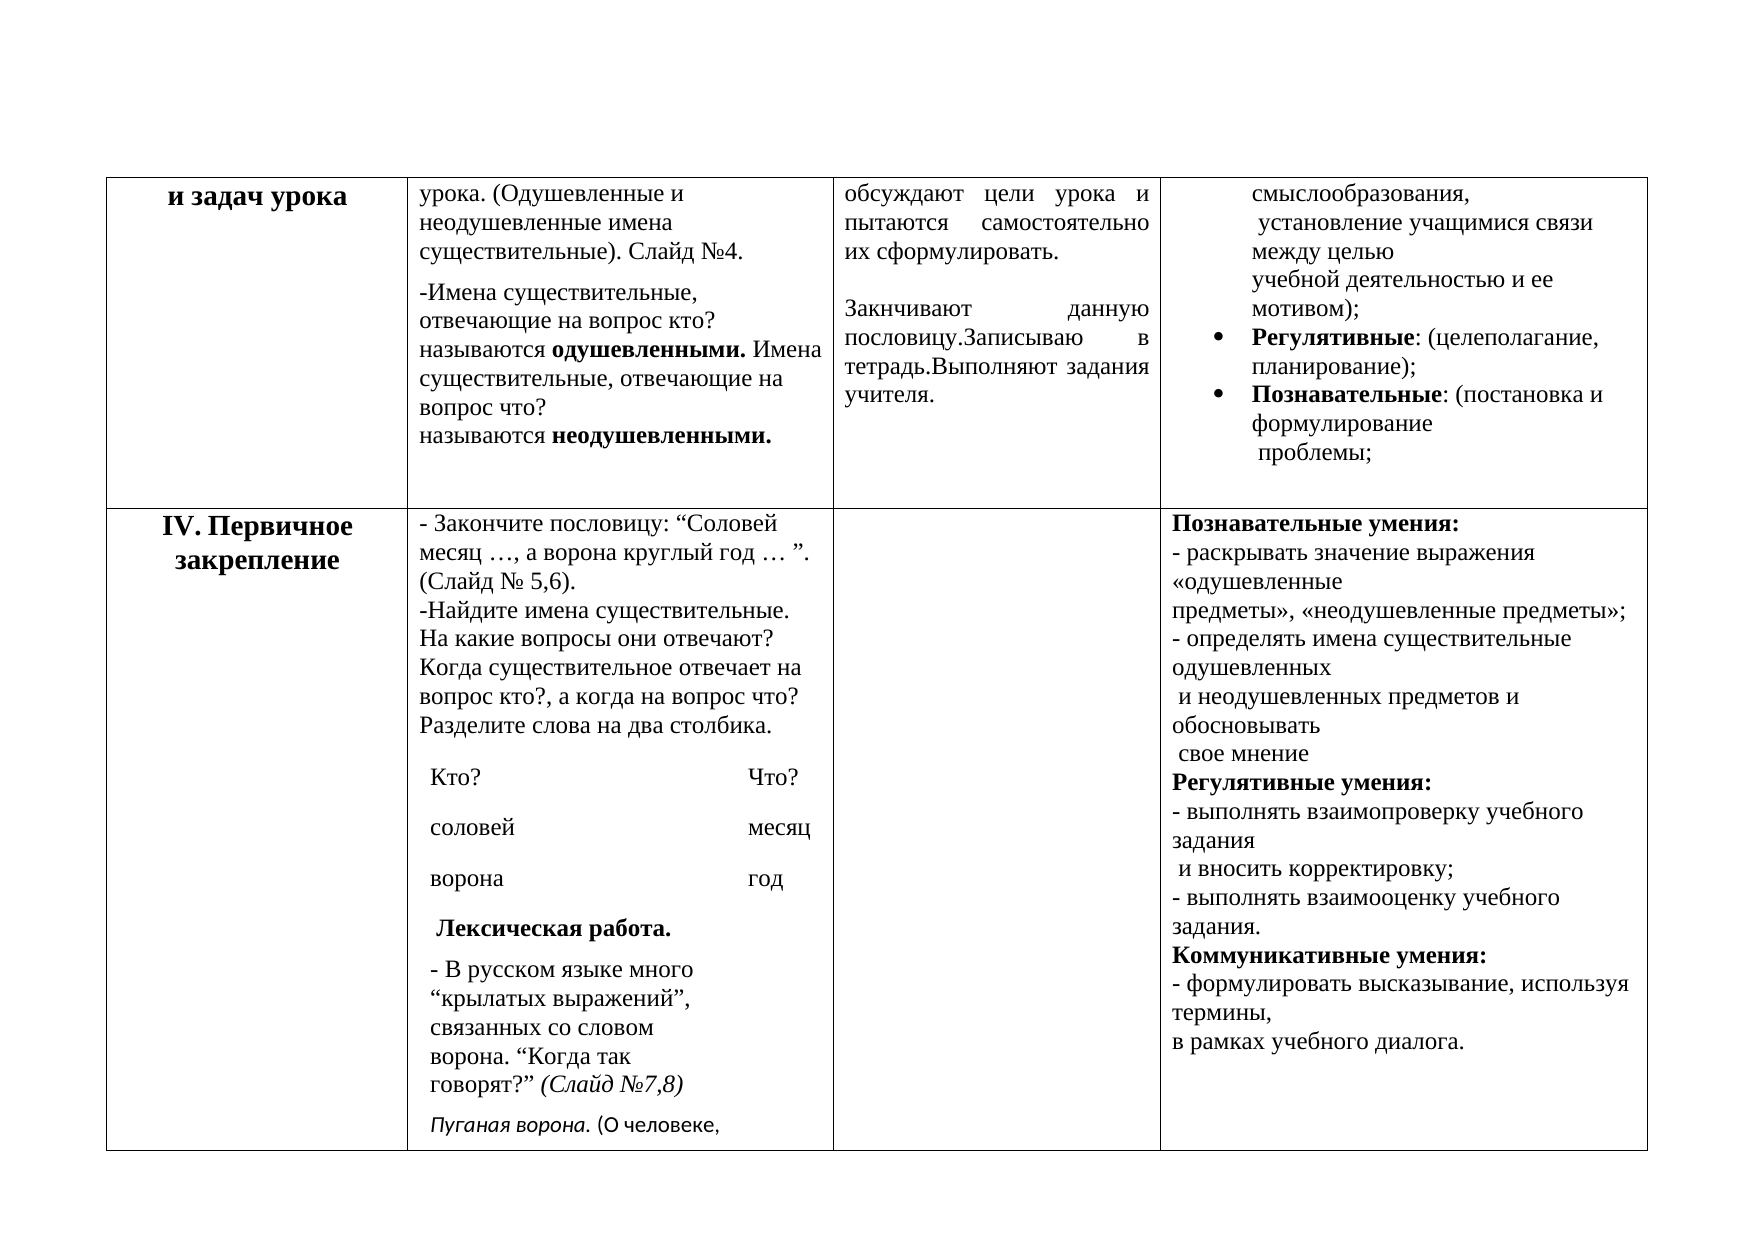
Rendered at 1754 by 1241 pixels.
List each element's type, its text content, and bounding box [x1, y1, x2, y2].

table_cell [1161, 178, 1647, 507]
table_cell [408, 178, 833, 507]
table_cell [107, 509, 407, 1149]
table_cell [834, 509, 1160, 1149]
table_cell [107, 178, 407, 507]
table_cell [834, 178, 1160, 507]
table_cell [1161, 509, 1647, 1149]
